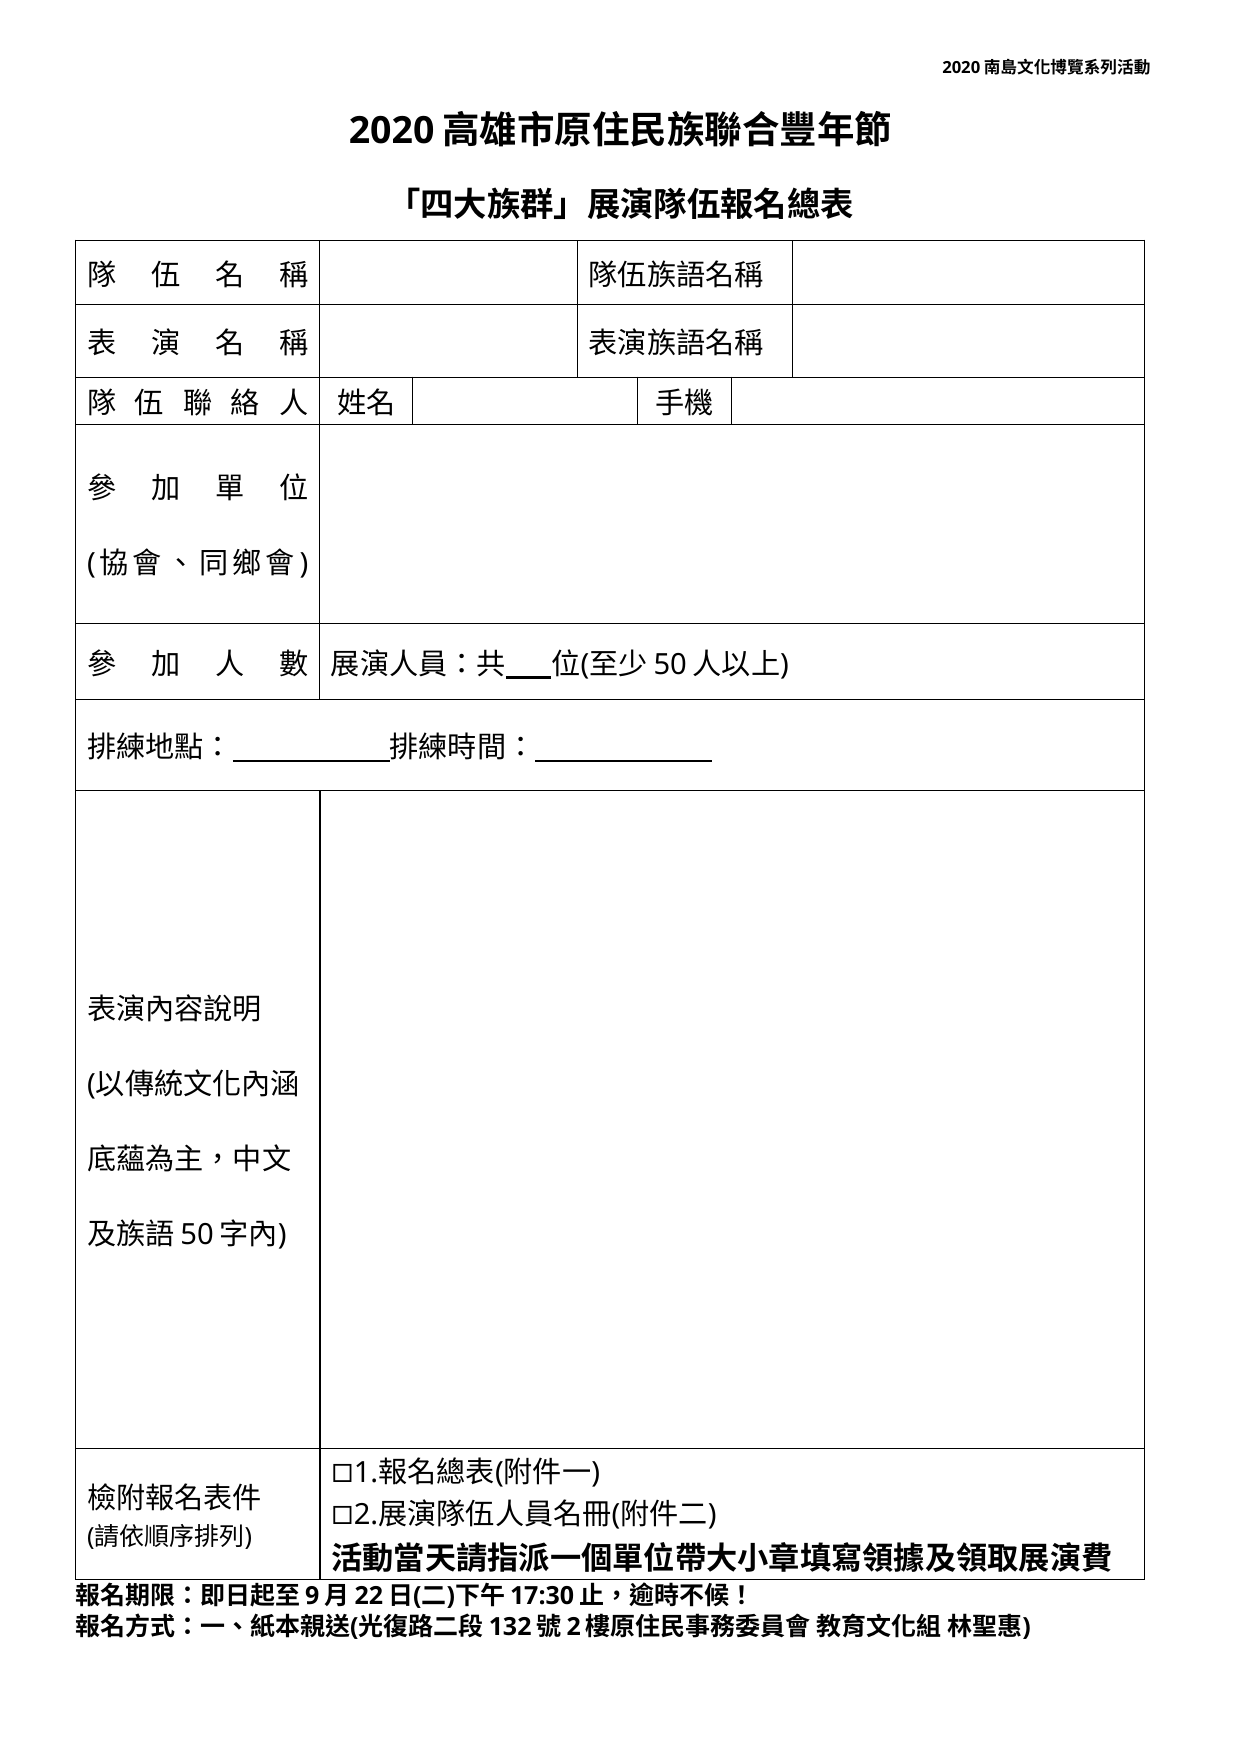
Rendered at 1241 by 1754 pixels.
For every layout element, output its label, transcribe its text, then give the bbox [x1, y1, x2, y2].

table_cell [732, 378, 1144, 423]
table_cell 隊伍聯絡人 [76, 378, 319, 423]
table_cell 表演名稱 [76, 305, 319, 377]
table_cell 展演人員：共 位(至少50人以上) [320, 624, 1144, 699]
table_cell [793, 305, 1144, 377]
table_header 隊伍名稱 [76, 241, 319, 304]
table_header [320, 241, 577, 304]
table_cell 姓名 [320, 378, 412, 423]
table_header 隊伍族語名稱 [578, 241, 792, 304]
table_cell [320, 305, 577, 377]
table_cell 參加人數 [76, 624, 319, 699]
table_header [793, 241, 1144, 304]
table_cell 手機 [638, 378, 731, 423]
table_cell 表演內容說明 (以傳統文化內涵底蘊為主，中文及族語50字內) [76, 791, 319, 1447]
text 報名方式：一、紙本親送(光復路二段132號2樓原住民事務委員會 教育文化組 林聖惠) [75, 1611, 1165, 1642]
text 「四大族群」展演隊伍報名總表 [75, 164, 1165, 239]
table_cell [413, 378, 637, 423]
table_cell 1.報名總表(附件一) 2.展演隊伍人員名冊(附件二) 活動當天請指派一個單位帶大小章填寫領據及領取展演費 [321, 1449, 1144, 1578]
text 2020高雄市原住民族聯合豐年節 [75, 89, 1165, 164]
text 報名期限：即日起至9月22日(二)下午17:30止，逾時不候！ [75, 1579, 1165, 1611]
table_cell 排練地點： 排練時間： [76, 700, 1144, 790]
table_cell 表演族語名稱 [578, 305, 792, 377]
table_cell 檢附報名表件 (請依順序排列) [76, 1449, 319, 1578]
table_cell [321, 791, 1144, 1447]
table_cell [320, 425, 1144, 623]
table_cell 參加單位 (協會、同鄉會) [76, 425, 319, 623]
